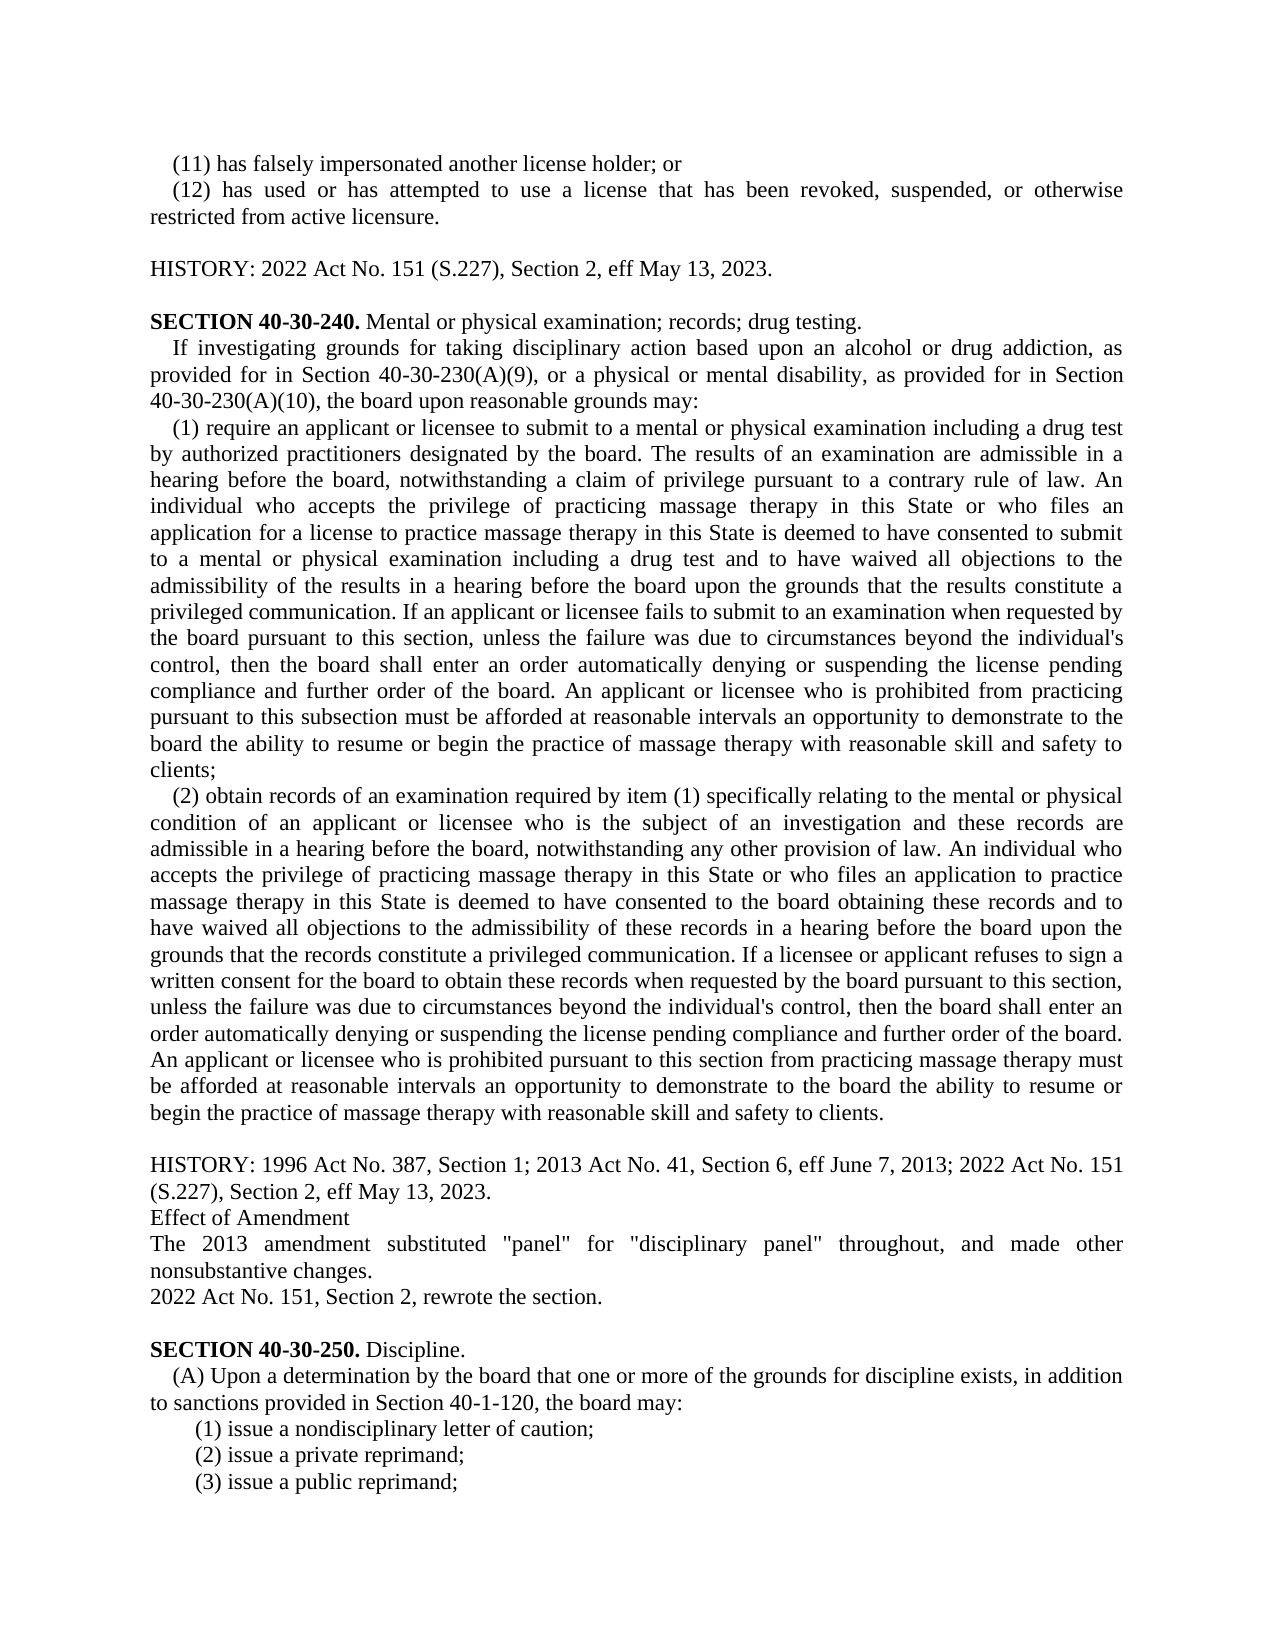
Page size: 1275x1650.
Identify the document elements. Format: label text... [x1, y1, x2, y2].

text HISTORY: 2022 Act No. 151 (S.227), Section 2, eff May 13, 2023. [150, 255, 1125, 282]
text SECTION 40-30-240. Mental or physical examination; records; drug testing. [150, 308, 1125, 334]
text (2) obtain records of an examination required by item (1) specifically relating to the mental or physical condition of an applicant or licensee who is the subject of an investigation and these records are admissible in a hearing before the board, notwithstanding any other provision of law. An individual who accepts the privilege of practicing massage therapy in this State or who files an application to practice massage therapy in this State is deemed to have consented to the board obtaining these records and to have waived all objections to the admissibility of these records in a hearing before the board upon the grounds that the records constitute a privileged communication. If a licensee or applicant refuses to sign a written consent for the board to obtain these records when requested by the board pursuant to this section, unless the failure was due to circumstances beyond the individual's control, then the board shall enter an order automatically denying or suspending the license pending compliance and further order of the board. An applicant or licensee who is prohibited pursuant to this section from practicing massage therapy must be afforded at reasonable intervals an opportunity to demonstrate to the board the ability to resume or begin the practice of massage therapy with reasonable skill and safety to clients. [150, 782, 1125, 1125]
text If investigating grounds for taking disciplinary action based upon an alcohol or drug addiction, as provided for in Section 40-30-230(A)(9), or a physical or mental disability, as provided for in Section 40-30-230(A)(10), the board upon reasonable grounds may: [150, 334, 1125, 413]
text HISTORY: 1996 Act No. 387, Section 1; 2013 Act No. 41, Section 6, eff June 7, 2013; 2022 Act No. 151 (S.227), Section 2, eff May 13, 2023. [150, 1151, 1125, 1204]
text Effect of Amendment [150, 1204, 1125, 1231]
text (3) issue a public reprimand; [150, 1468, 1125, 1494]
text SECTION 40-30-250. Discipline. [150, 1336, 1125, 1362]
text 2022 Act No. 151, Section 2, rewrote the section. [150, 1283, 1125, 1309]
text (11) has falsely impersonated another license holder; or [150, 150, 1125, 176]
text (1) issue a nondisciplinary letter of caution; [150, 1415, 1125, 1441]
text (2) issue a private reprimand; [150, 1441, 1125, 1468]
text The 2013 amendment substituted "panel" for "disciplinary panel" throughout, and made other nonsubstantive changes. [150, 1231, 1125, 1283]
text (1) require an applicant or licensee to submit to a mental or physical examination including a drug test by authorized practitioners designated by the board. The results of an examination are admissible in a hearing before the board, notwithstanding a claim of privilege pursuant to a contrary rule of law. An individual who accepts the privilege of practicing massage therapy in this State or who files an application for a license to practice massage therapy in this State is deemed to have consented to submit to a mental or physical examination including a drug test and to have waived all objections to the admissibility of the results in a hearing before the board upon the grounds that the results constitute a privileged communication. If an applicant or licensee fails to submit to an examination when requested by the board pursuant to this section, unless the failure was due to circumstances beyond the individual's control, then the board shall enter an order automatically denying or suspending the license pending compliance and further order of the board. An applicant or licensee who is prohibited from practicing pursuant to this subsection must be afforded at reasonable intervals an opportunity to demonstrate to the board the ability to resume or begin the practice of massage therapy with reasonable skill and safety to clients; [150, 413, 1125, 782]
text (A) Upon a determination by the board that one or more of the grounds for discipline exists, in addition to sanctions provided in Section 40-1-120, the board may: [150, 1362, 1125, 1415]
text (12) has used or has attempted to use a license that has been revoked, suspended, or otherwise restricted from active licensure. [150, 176, 1125, 229]
